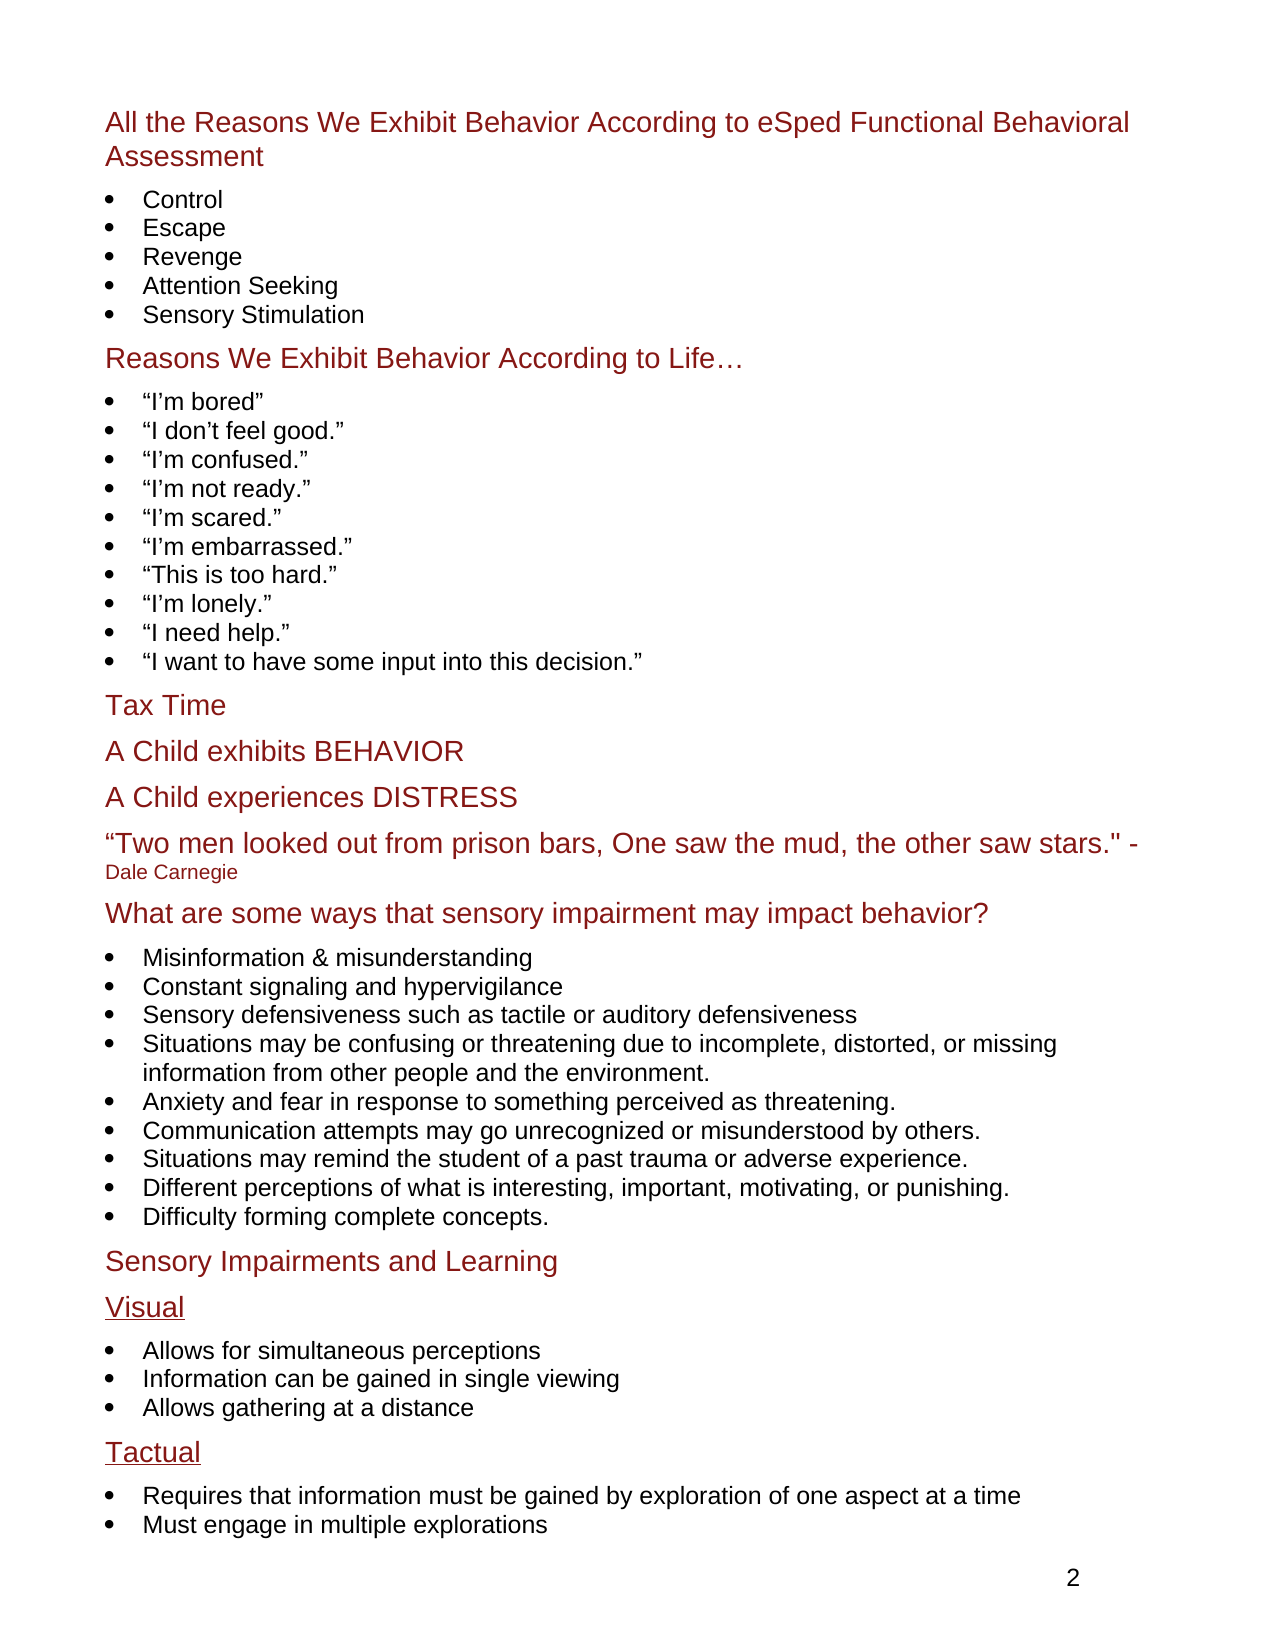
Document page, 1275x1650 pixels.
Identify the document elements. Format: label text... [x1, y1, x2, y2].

list Must engage in multiple explorations [105, 1509, 1170, 1538]
list Escape [105, 213, 1170, 242]
subtitle Reasons We Exhibit Behavior According to Life… [105, 341, 1170, 375]
list Allows for simultaneous perceptions [105, 1336, 1170, 1364]
list Anxiety and fear in response to something perceived as threatening. [105, 1087, 1170, 1116]
list Sensory Stimulation [105, 300, 1170, 329]
list “I need help.” [105, 618, 1170, 647]
list “I want to have some input into this decision.” [105, 647, 1170, 676]
list “This is too hard.” [105, 561, 1170, 589]
list “I’m confused.” [105, 445, 1170, 474]
list Information can be gained in single viewing [105, 1364, 1170, 1393]
list Control [105, 184, 1170, 213]
list Constant signaling and hypervigilance [105, 971, 1170, 1000]
list “I’m bored” [105, 387, 1170, 416]
subtitle What are some ways that sensory impairment may impact behavior? [105, 897, 1170, 930]
list “I don’t feel good.” [105, 416, 1170, 445]
list Sensory defensiveness such as tactile or auditory defensiveness [105, 1000, 1170, 1029]
subtitle All the Reasons We Exhibit Behavior According to eSped Functional Behavioral Assessment [105, 105, 1170, 172]
list “I’m scared.” [105, 503, 1170, 532]
list Different perceptions of what is interesting, important, motivating, or punishing. [105, 1173, 1170, 1202]
subtitle Tax Time [105, 688, 1170, 722]
subtitle Tactual [105, 1435, 1170, 1468]
subtitle Visual [105, 1289, 1170, 1323]
subtitle Sensory Impairments and Learning [105, 1243, 1170, 1277]
list “I’m lonely.” [105, 589, 1170, 618]
list Revenge [105, 242, 1170, 271]
list Difficulty forming complete concepts. [105, 1202, 1170, 1231]
subtitle “Two men looked out from prison bars, One saw the mud, the other saw stars." - Dale Carnegie [105, 827, 1170, 884]
list Misinformation & misunderstanding [105, 943, 1170, 971]
list Situations may be confusing or threatening due to incomplete, distorted, or missing information from other people and the environment. [105, 1029, 1170, 1087]
list “I’m embarrassed.” [105, 532, 1170, 561]
list Communication attempts may go unrecognized or misunderstood by others. [105, 1116, 1170, 1144]
list Requires that information must be gained by exploration of one aspect at a time [105, 1481, 1170, 1509]
subtitle A Child experiences DISTRESS [105, 781, 1170, 814]
list Attention Seeking [105, 271, 1170, 300]
list Situations may remind the student of a past trauma or adverse experience. [105, 1144, 1170, 1173]
list Allows gathering at a distance [105, 1393, 1170, 1422]
list “I’m not ready.” [105, 474, 1170, 503]
subtitle A Child exhibits BEHAVIOR [105, 734, 1170, 768]
